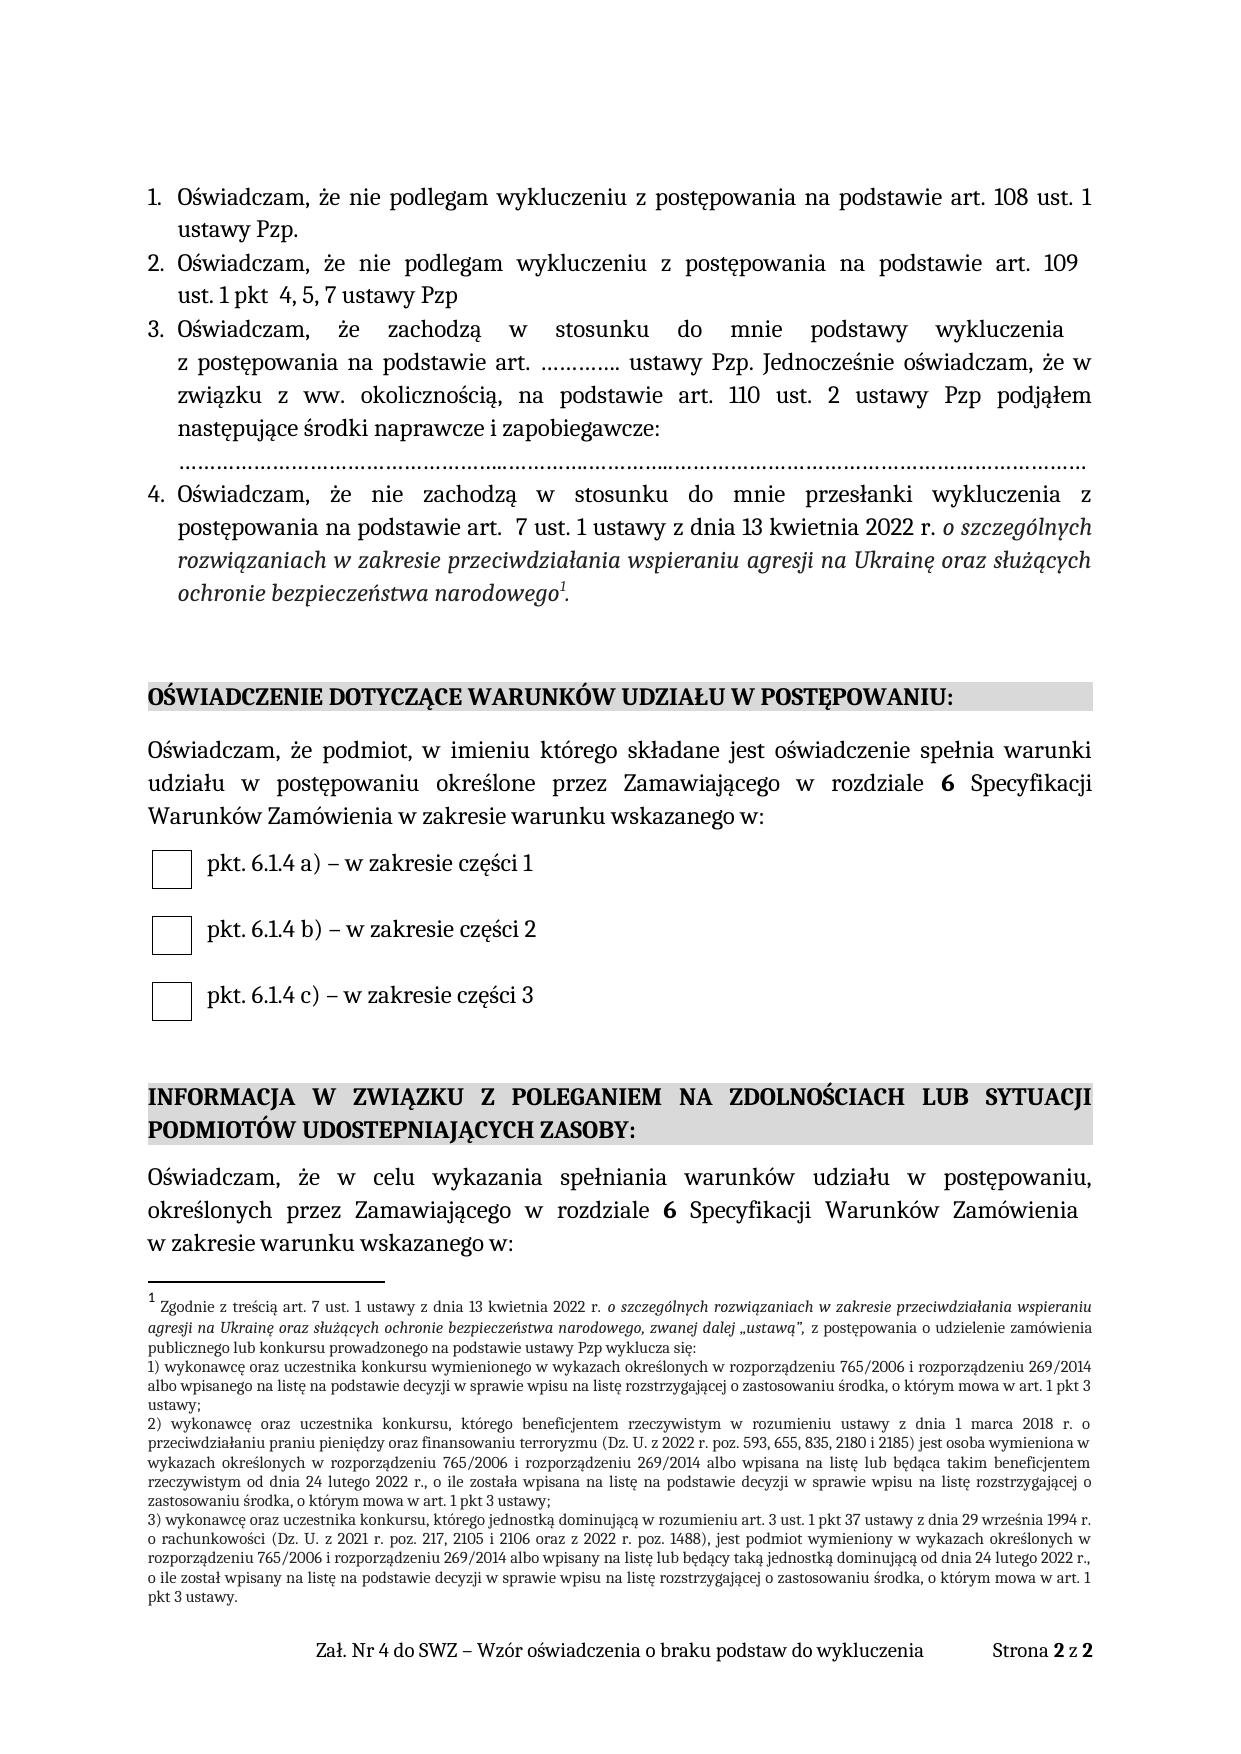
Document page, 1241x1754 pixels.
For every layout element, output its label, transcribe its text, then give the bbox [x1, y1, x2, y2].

list ……………………………………………..………….…………..………………………………………………………… [177, 447, 1093, 475]
list pkt. 6.1.4 a) – w zakresie części 1 [162, 849, 1093, 878]
list pkt. 6.1.4 b) – w zakresie części 2 [162, 915, 1093, 944]
list Oświadczam, że zachodzą w stosunku do mnie podstawy wykluczenia z postępowania na podstawie art. …………. ustawy Pzp. Jednocześnie oświadczam, że w związku z ww. okolicznością, na podstawie art. 110 ust. 2 ustawy Pzp podjąłem następujące środki naprawcze i zapobiegawcze: [148, 314, 1093, 442]
text Oświadczam, że w celu wykazania spełniania warunków udziału w postępowaniu, określonych przez Zamawiającego w rozdziale 6 Specyfikacji Warunków Zamówienia w zakresie warunku wskazanego w: [148, 1163, 1093, 1257]
text OŚWIADCZENIE DOTYCZĄCE WARUNKÓW UDZIAŁU W POSTĘPOWANIU: [148, 682, 1093, 711]
text INFORMACJA W ZWIĄZKU Z POLEGANIEM NA ZDOLNOŚCIACH LUB SYTUACJI PODMIOTÓW UDOSTEPNIAJĄCYCH ZASOBY: [148, 1083, 1093, 1145]
list Oświadczam, że nie zachodzą w stosunku do mnie przesłanki wykluczenia z postępowania na podstawie art. 7 ust. 1 ustawy z dnia 13 kwietnia 2022 r. o szczególnych rozwiązaniach w zakresie przeciwdziałania wspieraniu agresji na Ukrainę oraz służących ochronie bezpieczeństwa narodowego. [148, 479, 1093, 607]
list pkt. 6.1.4 c) – w zakresie części 3 [162, 981, 1093, 1010]
list Oświadczam, że nie podlegam wykluczeniu z postępowania na podstawie art. 108 ust. 1 ustawy Pzp. [148, 182, 1093, 244]
list Oświadczam, że nie podlegam wykluczeniu z postępowania na podstawie art. 109 ust. 1 pkt 4, 5, 7 ustawy Pzp [148, 248, 1093, 310]
text Oświadczam, że podmiot, w imieniu którego składane jest oświadczenie spełnia warunki udziału w postępowaniu określone przez Zamawiającego w rozdziale 6 Specyfikacji Warunków Zamówienia w zakresie warunku wskazanego w: [148, 736, 1093, 831]
